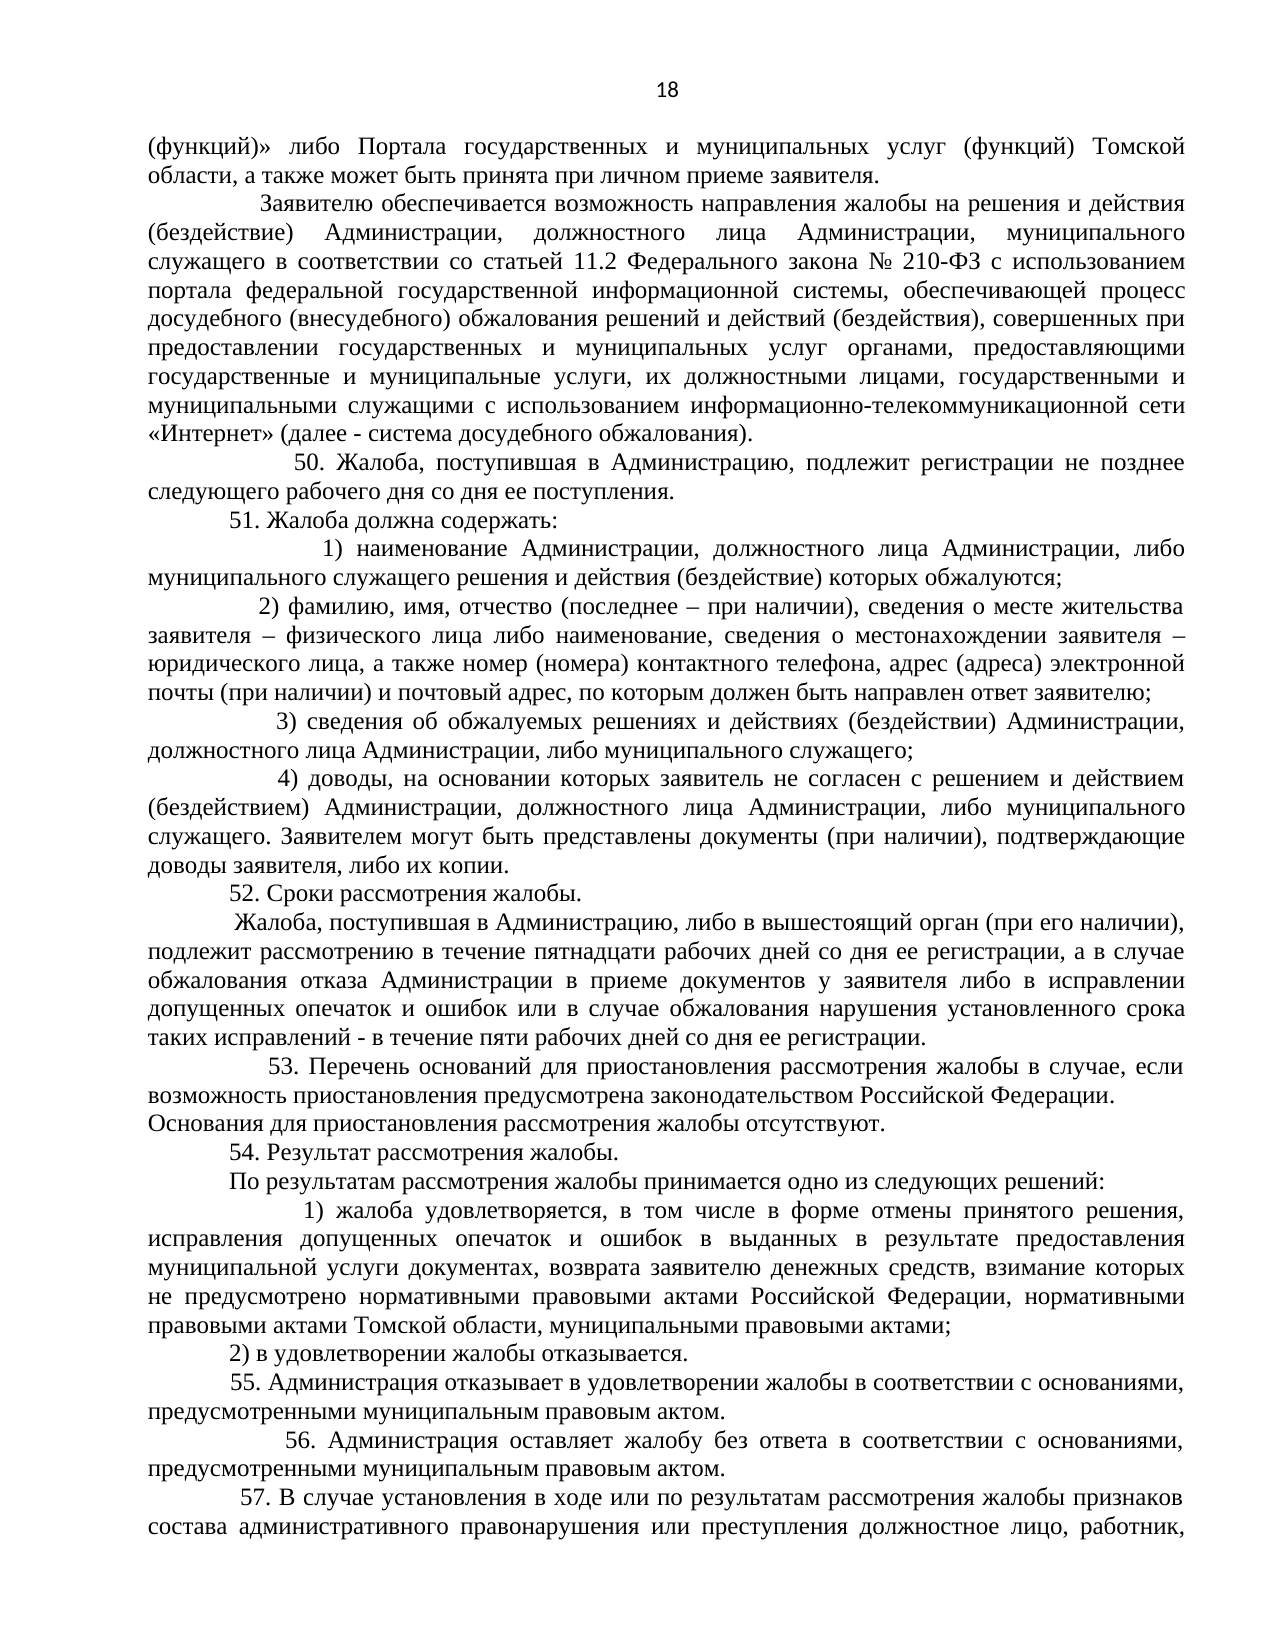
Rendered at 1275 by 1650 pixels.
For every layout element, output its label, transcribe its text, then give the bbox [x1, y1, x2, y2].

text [148, 131, 1186, 188]
text 1) жалоба удовлетворяется, в том числе в форме отмены принятого решения, исправления допущенных опечаток и ошибок в выданных в результате предоставления муниципальной услуги документах, возврата заявителю денежных средств, взимание которых не предусмотрено нормативными правовыми актами Российской Федерации, нормативными правовыми актами Томской области, муниципальными правовыми актами; [148, 1195, 1186, 1338]
text 3) сведения об обжалуемых решениях и действиях (бездействии) Администрации, должностного лица Администрации, либо муниципального служащего; [148, 706, 1186, 763]
text 50. Жалоба, поступившая в Администрацию, подлежит регистрации не позднее следующего рабочего дня со дня ее поступления. [148, 447, 1186, 505]
text Жалоба, поступившая в Администрацию, либо в вышестоящий орган (при его наличии), подлежит рассмотрению в течение пятнадцати рабочих дней со дня ее регистрации, а в случае обжалования отказа Администрации в приеме документов у заявителя либо в исправлении допущенных опечаток и ошибок или в случае обжалования нарушения установленного срока таких исправлений - в течение пяти рабочих дней со дня ее регистрации. [148, 907, 1186, 1051]
text 51. Жалоба должна содержать: [148, 505, 1186, 533]
text 4) доводы, на основании которых заявитель не согласен с решением и действием (бездействием) Администрации, должностного лица Администрации, либо муниципального служащего. Заявителем могут быть представлены документы (при наличии), подтверждающие доводы заявителя, либо их копии. [148, 763, 1186, 878]
text 2) фамилию, имя, отчество (последнее – при наличии), сведения о месте жительства заявителя – физического лица либо наименование, сведения о местонахождении заявителя – юридического лица, а также номер (номера) контактного телефона, адрес (адреса) электронной почты (при наличии) и почтовый адрес, по которым должен быть направлен ответ заявителю; [148, 591, 1186, 706]
text 1) наименование Администрации, должностного лица Администрации, либо муниципального служащего решения и действия (бездействие) которых обжалуются; [148, 533, 1186, 591]
text 55. Администрация отказывает в удовлетворении жалобы в соответствии с основаниями, предусмотренными муниципальным правовым актом. [148, 1367, 1186, 1425]
text 56. Администрация оставляет жалобу без ответа в соответствии с основаниями, предусмотренными муниципальным правовым актом. [148, 1425, 1186, 1482]
text По результатам рассмотрения жалобы принимается одно из следующих решений: [148, 1166, 1186, 1195]
text Основания для приостановления рассмотрения жалобы отсутствуют. [148, 1108, 1186, 1137]
text Заявителю обеспечивается возможность направления жалобы на решения и действия (бездействие) Администрации, должностного лица Администрации, муниципального служащего в соответствии со статьей 11.2 Федерального закона № 210-ФЗ с использованием портала федеральной государственной информационной системы, обеспечивающей процесс досудебного (внесудебного) обжалования решений и действий (бездействия), совершенных при предоставлении государственных и муниципальных услуг органами, предоставляющими государственные и муниципальные услуги, их должностными лицами, государственными и муниципальными служащими с использованием информационно-телекоммуникационной сети «Интернет» (далее - система досудебного обжалования). [148, 188, 1186, 447]
text 53. Перечень оснований для приостановления рассмотрения жалобы в случае, если возможность приостановления предусмотрена законодательством Российской Федерации. [148, 1051, 1186, 1108]
text 2) в удовлетворении жалобы отказывается. [148, 1338, 1186, 1367]
text 54. Результат рассмотрения жалобы. [148, 1137, 1186, 1166]
text 52. Сроки рассмотрения жалобы. [148, 878, 1186, 907]
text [148, 1482, 1186, 1540]
